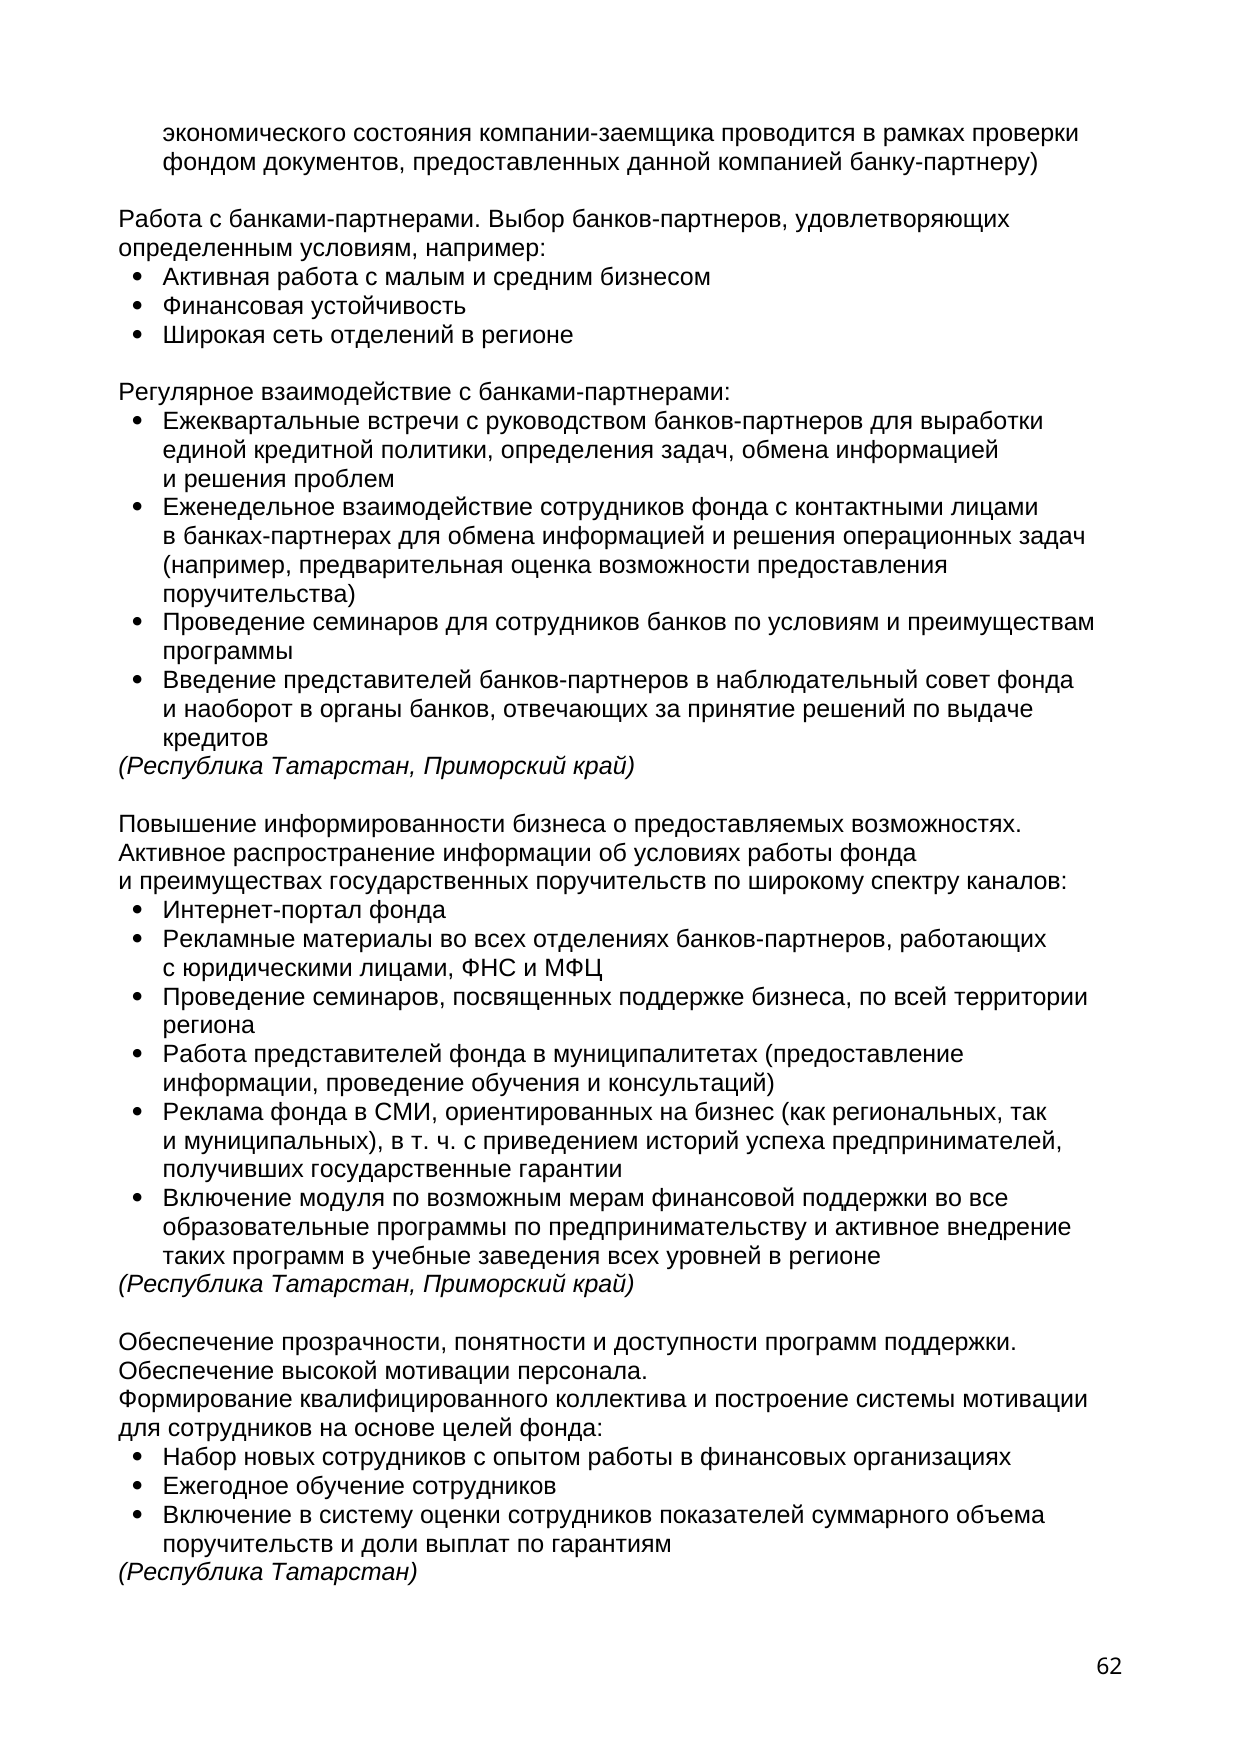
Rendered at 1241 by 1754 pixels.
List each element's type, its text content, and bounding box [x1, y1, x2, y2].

text (Республика Татарстан) [118, 1557, 1122, 1586]
list Еженедельное взаимодействие сотрудников фонда с контактными лицами в банках-партнерах для обмена информацией и решения операционных задач (например, предварительная оценка возможности предоставления поручительства) [133, 492, 1122, 607]
list Ежеквартальные встречи с руководством банков-партнеров для выработки единой кредитной политики, определения задач, обмена информацией и решения проблем [133, 406, 1122, 492]
list Проведение семинаров, посвященных поддержке бизнеса, по всей территории региона [133, 982, 1122, 1039]
list Включение в систему оценки сотрудников показателей суммарного объема поручительств и доли выплат по гарантиям [133, 1500, 1122, 1557]
list Реклама фонда в СМИ, ориентированных на бизнес (как региональных, так и муниципальных), в т. ч. с приведением историй успеха предпринимателей, получивших государственные гарантии [133, 1097, 1122, 1183]
list Введение представителей банков-партнеров в наблюдательный совет фонда и наоборот в органы банков, отвечающих за принятие решений по выдаче кредитов [133, 665, 1122, 751]
list Финансовая устойчивость [133, 291, 1122, 319]
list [133, 118, 1122, 176]
text (Республика Татарстан, Приморский край) [118, 1269, 1122, 1298]
list Активная работа с малым и средним бизнесом [133, 262, 1122, 291]
list Рекламные материалы во всех отделениях банков-партнеров, работающих с юридическими лицами, ФНС и МФЦ [133, 924, 1122, 982]
text Регулярное взаимодействие с банками-партнерами: [118, 377, 1122, 406]
list Интернет-портал фонда [133, 895, 1122, 924]
text (Республика Татарстан, Приморский край) [118, 751, 1122, 780]
list Проведение семинаров для сотрудников банков по условиям и преимуществам программы [133, 607, 1122, 665]
text Формирование квалифицированного коллектива и построение системы мотивации для сотрудников на основе целей фонда: [118, 1384, 1122, 1442]
list Ежегодное обучение сотрудников [133, 1471, 1122, 1500]
text Повышение информированности бизнеса о предоставляемых возможностях. Активное распространение информации об условиях работы фонда и преимуществах государственных поручительств по широкому спектру каналов: [118, 809, 1122, 895]
list Набор новых сотрудников с опытом работы в финансовых организациях [133, 1442, 1122, 1471]
text Обеспечение прозрачности, понятности и доступности программ поддержки. Обеспечение высокой мотивации персонала. [118, 1327, 1122, 1384]
list Широкая сеть отделений в регионе [133, 319, 1122, 348]
list Работа представителей фонда в муниципалитетах (предоставление информации, проведение обучения и консультаций) [133, 1039, 1122, 1097]
text Работа с банками-партнерами. Выбор банков-партнеров, удовлетворяющих определенным условиям, например: [118, 204, 1122, 262]
list Включение модуля по возможным мерам финансовой поддержки во все образовательные программы по предпринимательству и активное внедрение таких программ в учебные заведения всех уровней в регионе [133, 1183, 1122, 1269]
